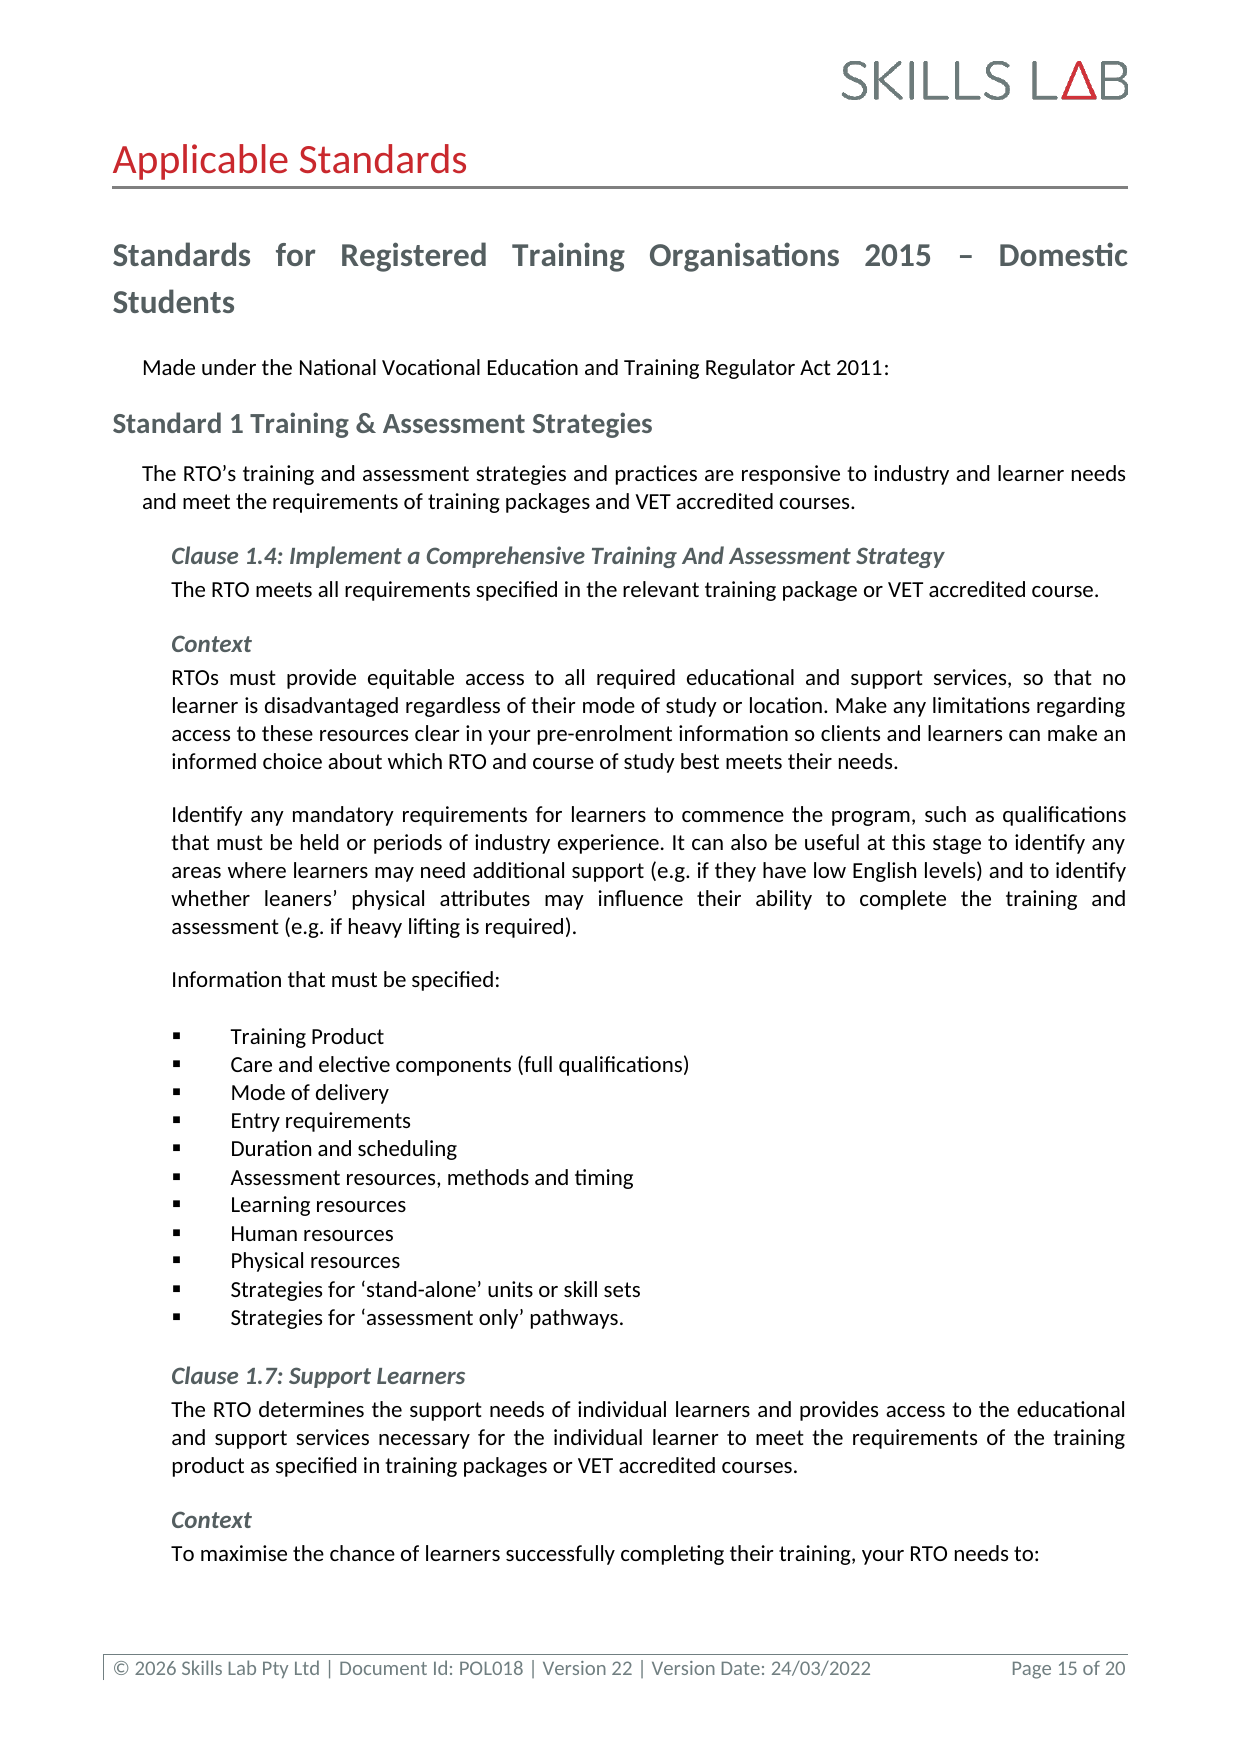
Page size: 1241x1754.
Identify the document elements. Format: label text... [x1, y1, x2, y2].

text Identify any mandatory requirements for learners to commence the program, such as qualifications that must be held or periods of industry experience. It can also be useful at this stage to identify any areas where learners may need additional support (e.g. if they have low English levels) and to identify whether leaners’ physical attributes may influence their ability to complete the training and assessment (e.g. if heavy lifting is required). [171, 800, 1128, 940]
text To maximise the chance of learners successfully completing their training, your RTO needs to: [171, 1539, 1128, 1567]
list Mode of delivery [171, 1078, 1128, 1107]
list Physical resources [171, 1247, 1128, 1275]
list Learning resources [171, 1191, 1128, 1219]
list Strategies for ‘assessment only’ pathways. [171, 1303, 1128, 1331]
subtitle Context [171, 1504, 1128, 1534]
text Made under the National Vocational Education and Training Regulator Act 2011: [142, 353, 1128, 381]
list Assessment resources, methods and timing [171, 1163, 1128, 1191]
text The RTO meets all requirements specified in the relevant training package or VET accredited course. [171, 575, 1128, 603]
subtitle Standard 1 Training & Assessment Strategies [112, 406, 1128, 441]
list Strategies for ‘stand-alone’ units or skill sets [171, 1275, 1128, 1303]
list Entry requirements [171, 1107, 1128, 1134]
picture [841, 61, 1128, 100]
subtitle Standards for Registered Training Organisations 2015 – Domestic Students [112, 234, 1128, 322]
subtitle Context [171, 628, 1128, 659]
list Training Product [171, 1022, 1128, 1051]
subtitle Clause 1.4: Implement a Comprehensive Training And Assessment Strategy [171, 540, 1128, 571]
text Information that must be specified: [171, 965, 1128, 993]
list Human resources [171, 1219, 1128, 1247]
text RTOs must provide equitable access to all required educational and support services, so that no learner is disadvantaged regardless of their mode of study or location. Make any limitations regarding access to these resources clear in your pre-enrolment information so clients and learners can make an informed choice about which RTO and course of study best meets their needs. [171, 663, 1128, 775]
text The RTO determines the support needs of individual learners and provides access to the educational and support services necessary for the individual learner to meet the requirements of the training product as specified in training packages or VET accredited courses. [171, 1395, 1128, 1479]
list Duration and scheduling [171, 1134, 1128, 1163]
list Care and elective components (full qualifications) [171, 1051, 1128, 1078]
subtitle Clause 1.7: Support Learners [171, 1360, 1128, 1390]
subtitle Applicable Standards [112, 133, 1128, 186]
text The RTO’s training and assessment strategies and practices are responsive to industry and learner needs and meet the requirements of training packages and VET accredited courses. [142, 459, 1128, 515]
